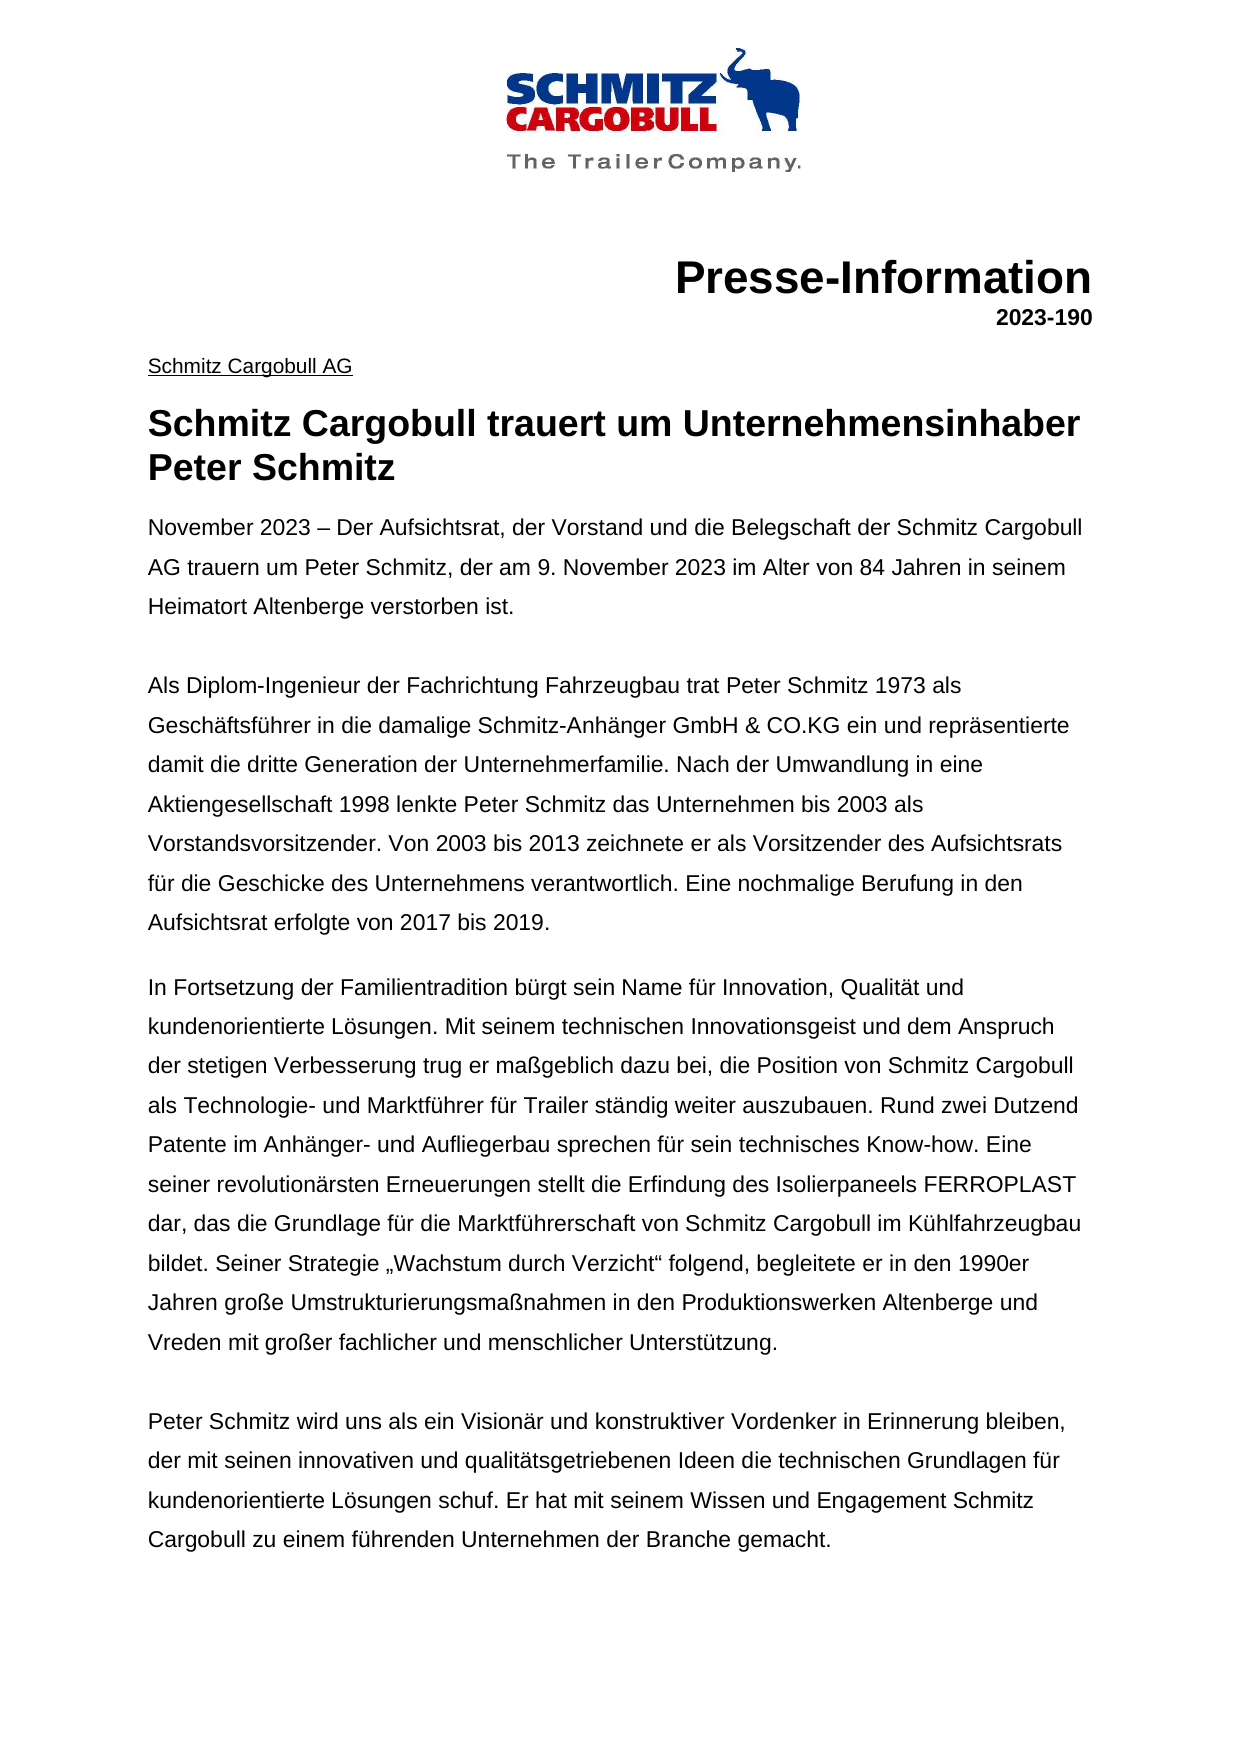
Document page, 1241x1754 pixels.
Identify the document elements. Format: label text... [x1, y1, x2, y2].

text In Fortsetzung der Familientradition bürgt sein Name für Innovation, Qualität und kundenorientierte Lösungen. Mit seinem technischen Innovationsgeist und dem Anspruch der stetigen Verbesserung trug er maßgeblich dazu bei, die Position von Schmitz Cargobull als Technologie- und Marktführer für Trailer ständig weiter auszubauen. Rund zwei Dutzend Patente im Anhänger- und Aufliegerbau sprechen für sein technisches Know-how. Eine seiner revolutionärsten Erneuerungen stellt die Erfindung des Isolierpaneels FERROPLAST dar, das die Grundlage für die Marktführerschaft von Schmitz Cargobull im Kühlfahrzeugbau bildet. Seiner Strategie „Wachstum durch Verzicht“ folgend, begleitete er in den 1990er Jahren große Umstrukturierungsmaßnahmen in den Produktionswerken Altenberge und Vreden mit großer fachlicher und menschlicher Unterstützung. [148, 973, 1093, 1355]
text Als Diplom-Ingenieur der Fachrichtung Fahrzeugbau trat Peter Schmitz 1973 als Geschäftsführer in die damalige Schmitz-Anhänger GmbH & CO.KG ein und repräsentierte damit die dritte Generation der Unternehmerfamilie. Nach der Umwandlung in eine Aktiengesellschaft 1998 lenkte Peter Schmitz das Unternehmen bis 2003 als Vorstandsvorsitzender. Von 2003 bis 2013 zeichnete er als Vorsitzender des Aufsichtsrats für die Geschicke des Unternehmens verantwortlich. Eine nochmalige Berufung in den Aufsichtsrat erfolgte von 2017 bis 2019. [148, 672, 1093, 935]
text Peter Schmitz wird uns als ein Visionär und konstruktiver Vordenker in Erinnerung bleiben, der mit seinen innovativen und qualitätsgetriebenen Ideen die technischen Grundlagen für kundenorientierte Lösungen schuf. Er hat mit seinem Wissen und Engagement Schmitz Cargobull zu einem führenden Unternehmen der Branche gemacht. [148, 1408, 1093, 1553]
text Schmitz Cargobull AG [148, 354, 1137, 378]
text Presse-Information [443, 251, 1093, 303]
text Schmitz Cargobull trauert um Unternehmensinhaber Peter Schmitz [148, 402, 1093, 488]
text 2023-190 [148, 303, 1093, 330]
text November 2023 – Der Aufsichtsrat, der Vorstand und die Belegschaft der Schmitz Cargobull AG trauern um Peter Schmitz, der am 9. November 2023 im Alter von 84 Jahren in seinem Heimatort Altenberge verstorben ist. [148, 514, 1093, 619]
picture [506, 48, 801, 172]
